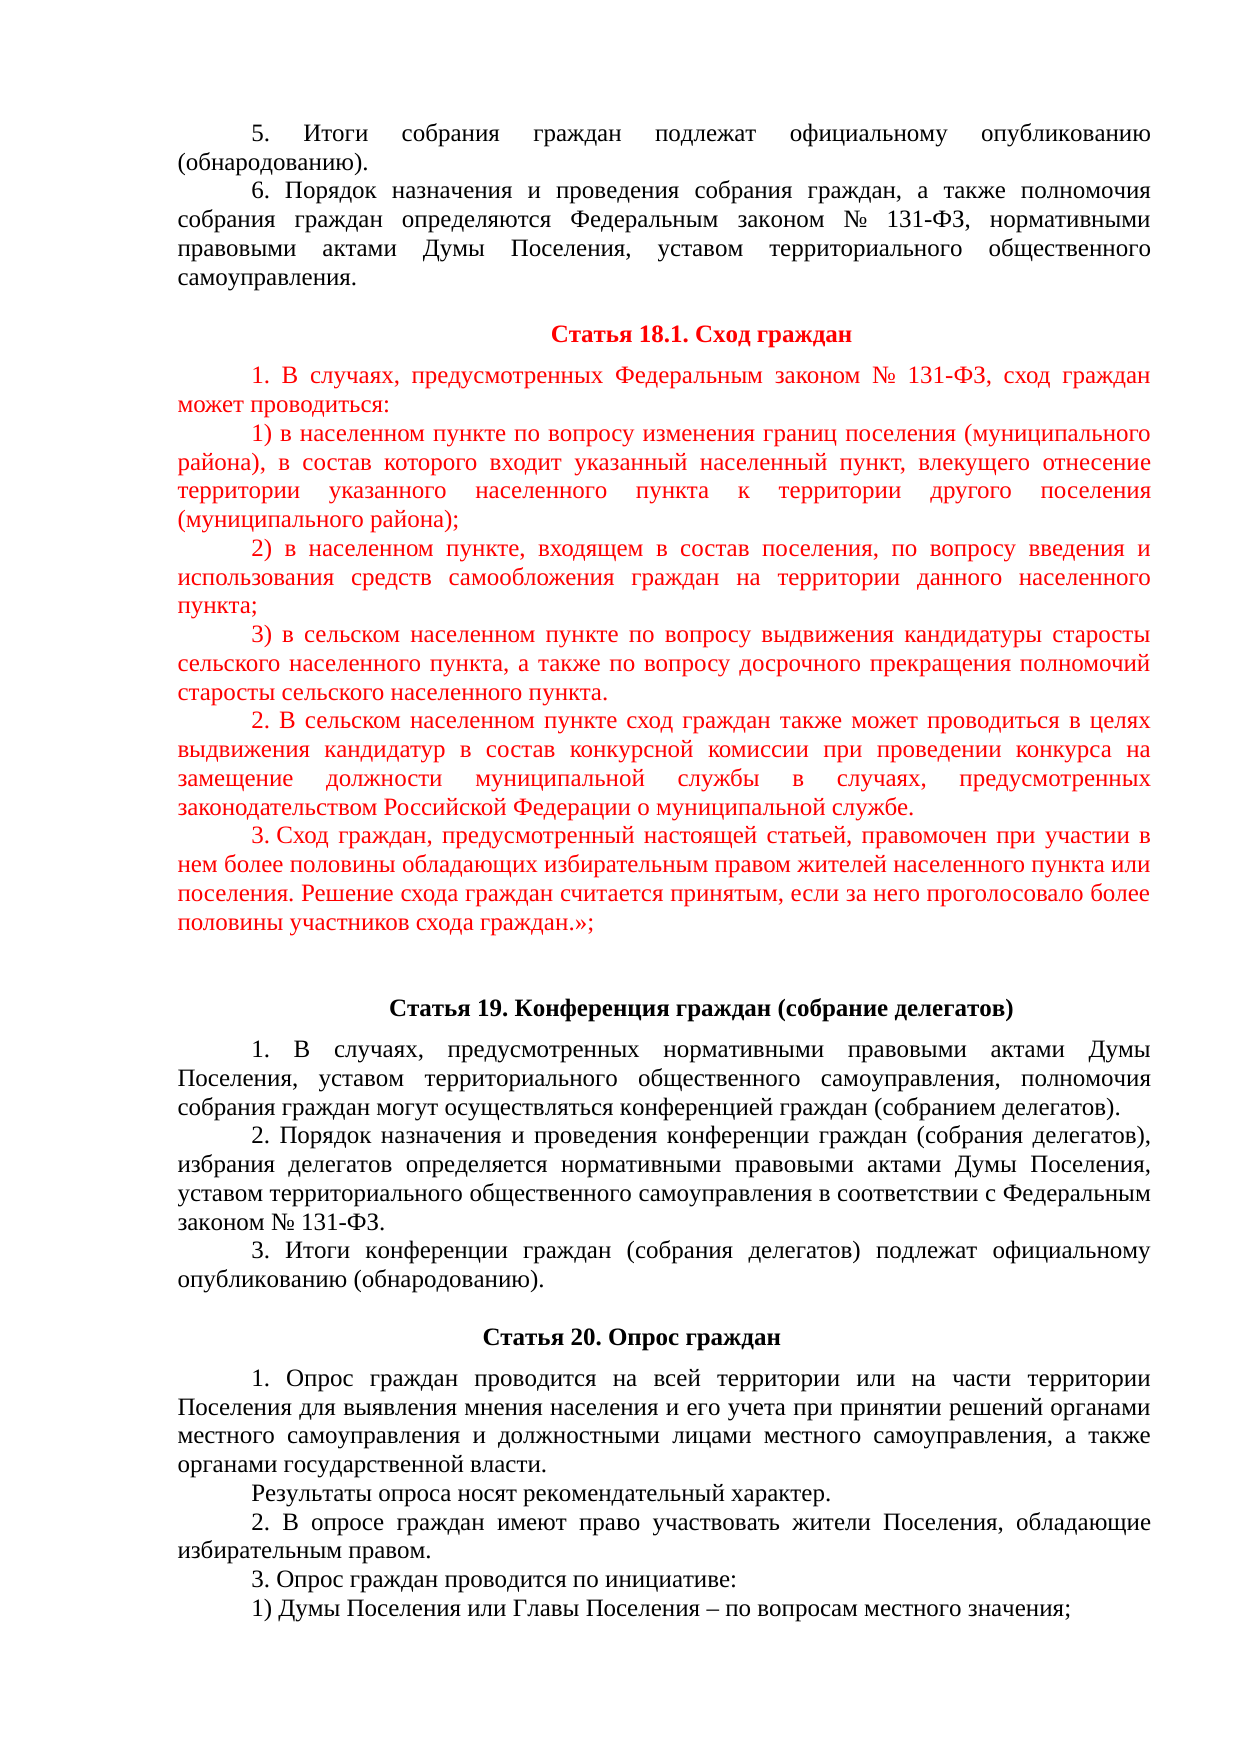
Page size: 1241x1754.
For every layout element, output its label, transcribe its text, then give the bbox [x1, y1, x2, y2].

text 2. Порядок назначения и проведения конференции граждан (собрания делегатов), избрания делегатов определяется нормативными правовыми актами Думы Поселения, уставом территориального общественного самоуправления в соответствии с Федеральным законом № 131-ФЗ. [177, 1121, 1152, 1236]
text 1) в населенном пункте по вопросу изменения границ поселения (муниципального района), в состав которого входит указанный населенный пункт, влекущего отнесение территории указанного населенного пункта к территории другого поселения (муниципального района); [177, 418, 1152, 533]
text 2. В опросе граждан имеют право участвовать жители Поселения, обладающие избирательным правом. [177, 1507, 1152, 1564]
text 6. Порядок назначения и проведения собрания граждан, а также полномочия собрания граждан определяются Федеральным законом № 131-ФЗ, нормативными правовыми актами Думы Поселения, уставом территориального общественного самоуправления. [177, 176, 1152, 291]
text 5. Итоги собрания граждан подлежат официальному опубликованию (обнародованию). [177, 118, 1152, 176]
text 2. В сельском населенном пункте сход граждан также может проводиться в целях выдвижения кандидатур в состав конкурсной комиссии при проведении конкурса на замещение должности муниципальной службы в случаях, предусмотренных законодательством Российской Федерации о муниципальной службе. [177, 706, 1152, 821]
text Статья 19. Конференция граждан (собрание делегатов) [177, 993, 1152, 1022]
text 2) в населенном пункте, входящем в состав поселения, по вопросу введения и использования средств самообложения граждан на территории данного населенного пункта; [177, 533, 1152, 619]
text Результаты опроса носят рекомендательный характер. [177, 1478, 1152, 1507]
text Статья 20. Опрос граждан [177, 1322, 1152, 1351]
text 3. Опрос граждан проводится по инициативе: [177, 1564, 1152, 1593]
text 3. Сход граждан, предусмотренный настоящей статьей, правомочен при участии в нем более половины обладающих избирательным правом жителей населенного пункта или поселения. Решение схода граждан считается принятым, если за него проголосовало более половины участников схода граждан.»; [177, 821, 1152, 936]
text 1. В случаях, предусмотренных Федеральным законом № 131-ФЗ, сход граждан может проводиться: [177, 361, 1152, 418]
text 1) Думы Поселения или Главы Поселения – по вопросам местного значения; [177, 1593, 1152, 1622]
text 3. Итоги конференции граждан (собрания делегатов) подлежат официальному опубликованию (обнародованию). [177, 1236, 1152, 1293]
text Статья 18.1. Сход граждан [177, 319, 1152, 348]
text 1. В случаях, предусмотренных нормативными правовыми актами Думы Поселения, уставом территориального общественного самоуправления, полномочия собрания граждан могут осуществляться конференцией граждан (собранием делегатов). [177, 1034, 1152, 1121]
text 3) в сельском населенном пункте по вопросу выдвижения кандидатуры старосты сельского населенного пункта, а также по вопросу досрочного прекращения полномочий старосты сельского населенного пункта. [177, 619, 1152, 706]
text 1. Опрос граждан проводится на всей территории или на части территории Поселения для выявления мнения населения и его учета при принятии решений органами местного самоуправления и должностными лицами местного самоуправления, а также органами государственной власти. [177, 1363, 1152, 1478]
